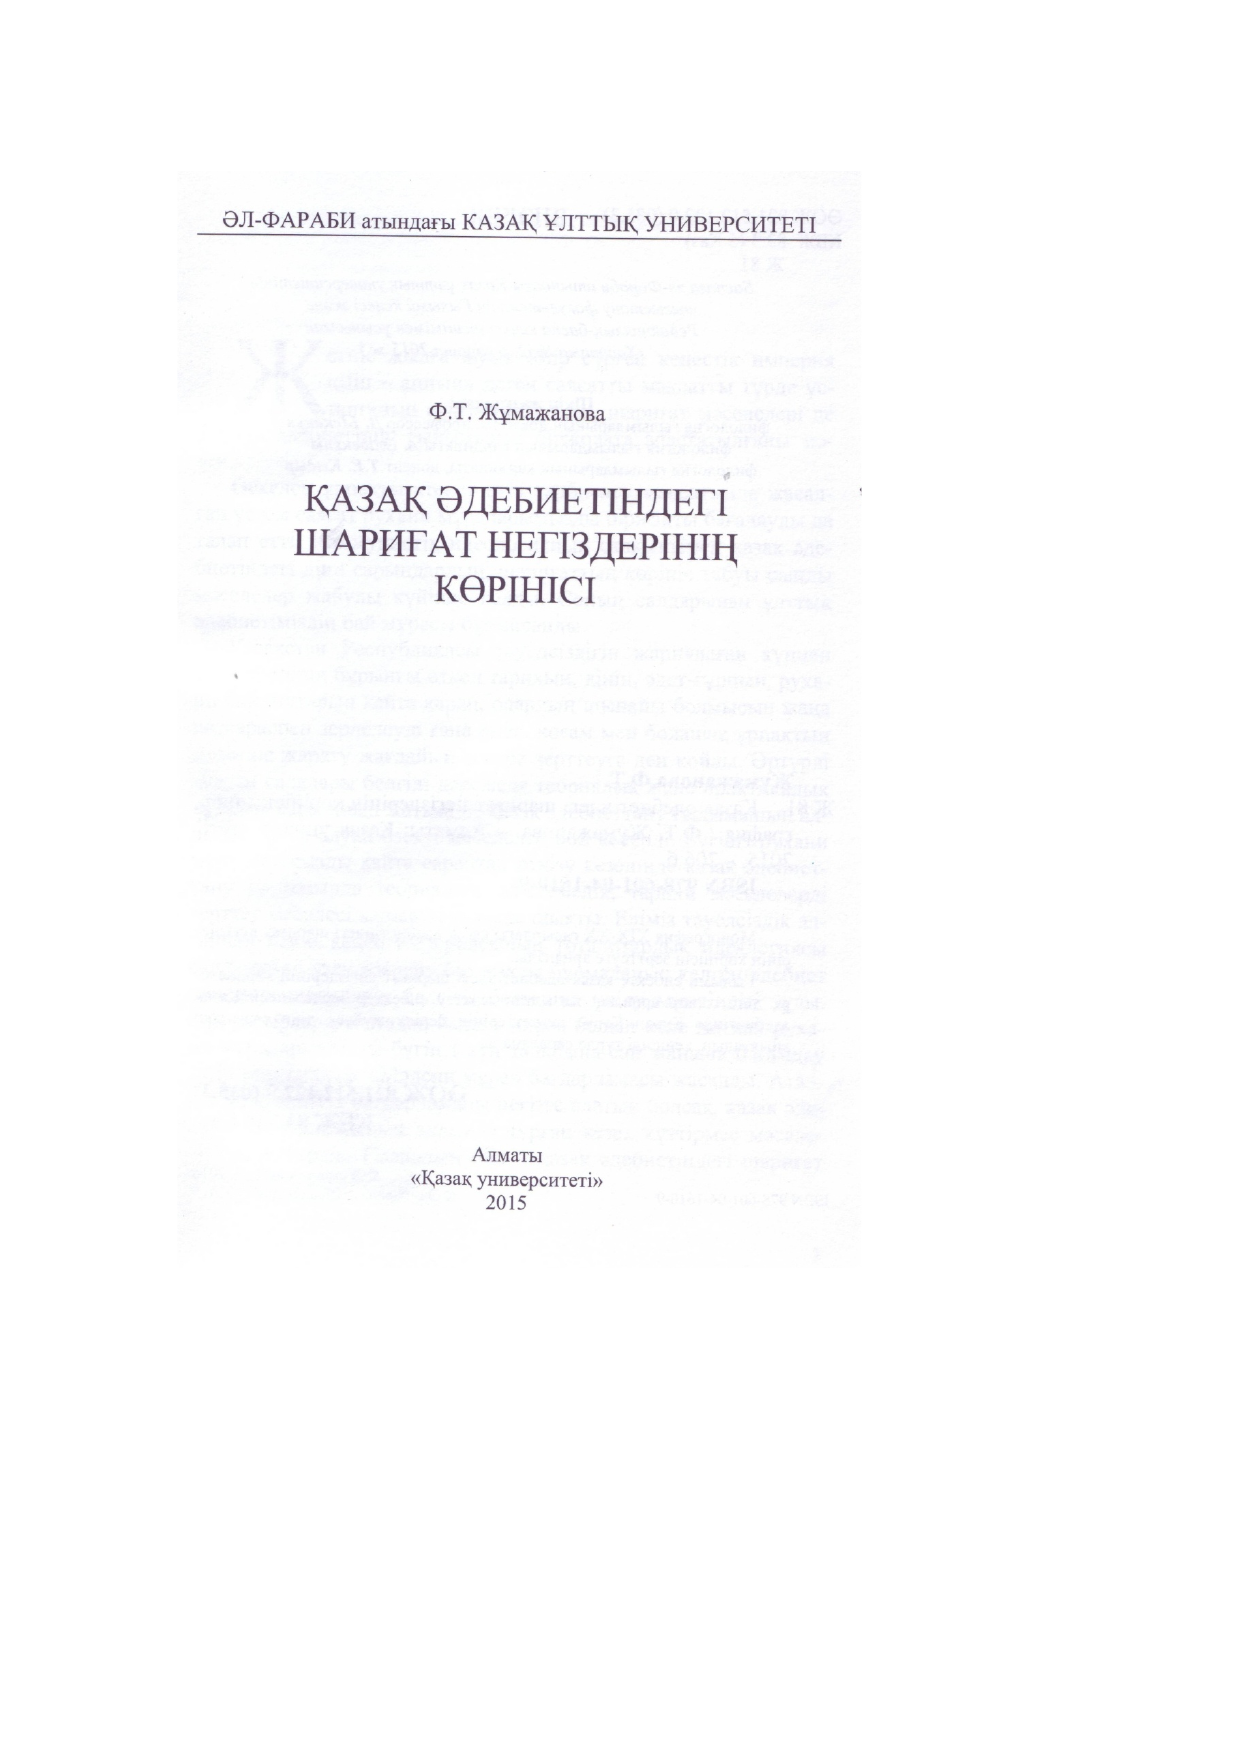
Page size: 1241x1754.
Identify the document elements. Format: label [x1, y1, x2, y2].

picture [177, 171, 862, 1268]
